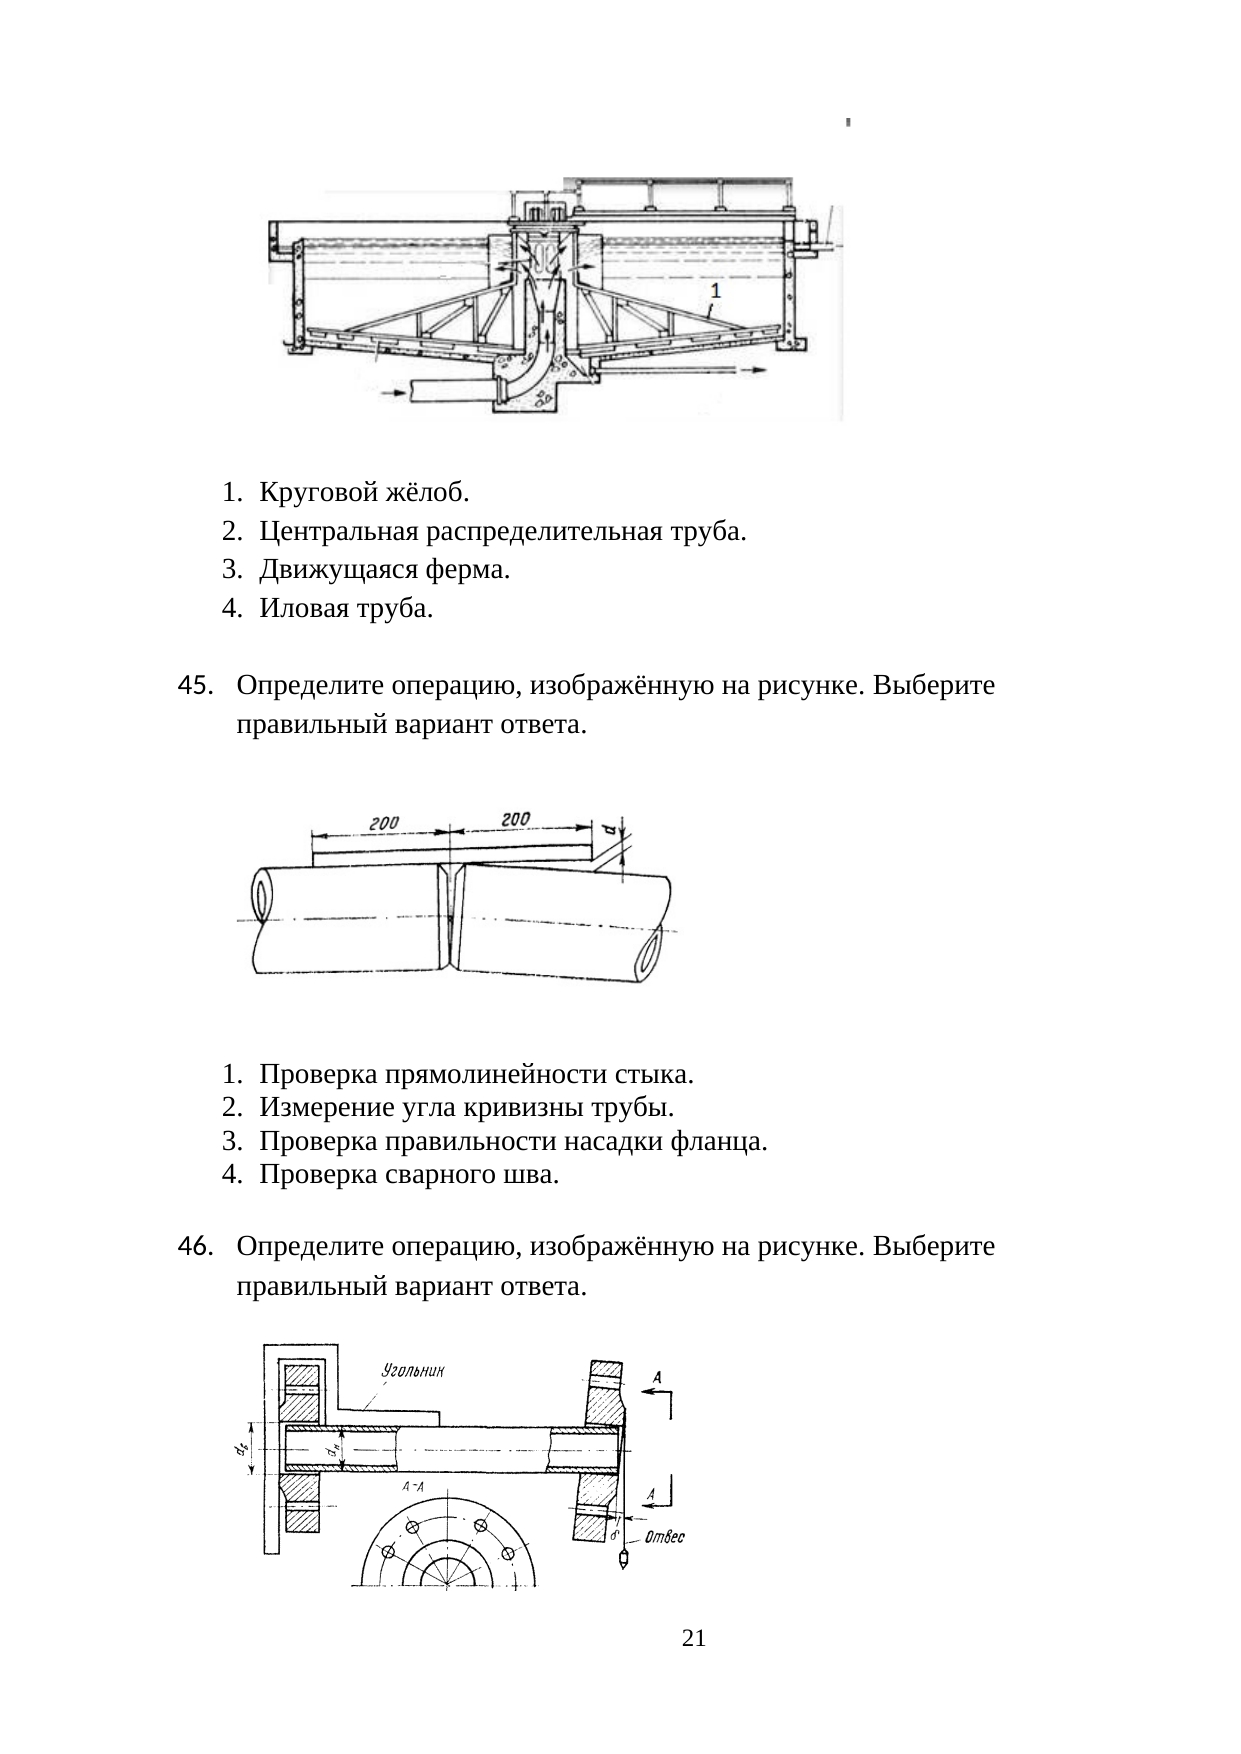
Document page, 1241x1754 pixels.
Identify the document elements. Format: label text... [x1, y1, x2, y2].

picture [236, 118, 851, 475]
list Круговой жёлоб. [222, 474, 1152, 508]
list Проверка прямолинейности стыка. [222, 1056, 1152, 1089]
list Определите операцию, изображённую на рисунке. Выберите правильный вариант ответа. [177, 666, 1152, 740]
list Измерение угла кривизны трубы. [222, 1089, 1152, 1123]
picture [236, 799, 685, 989]
list Проверка сварного шва. [222, 1156, 1152, 1190]
list Проверка правильности насадки фланца. [222, 1123, 1152, 1156]
list Определите операцию, изображённую на рисунке. Выберите правильный вариант ответа. [177, 1227, 1152, 1302]
list Иловая труба. [222, 590, 1152, 623]
list Движущаяся ферма. [222, 551, 1152, 585]
picture [221, 1331, 697, 1591]
list Центральная распределительная труба. [222, 513, 1152, 546]
